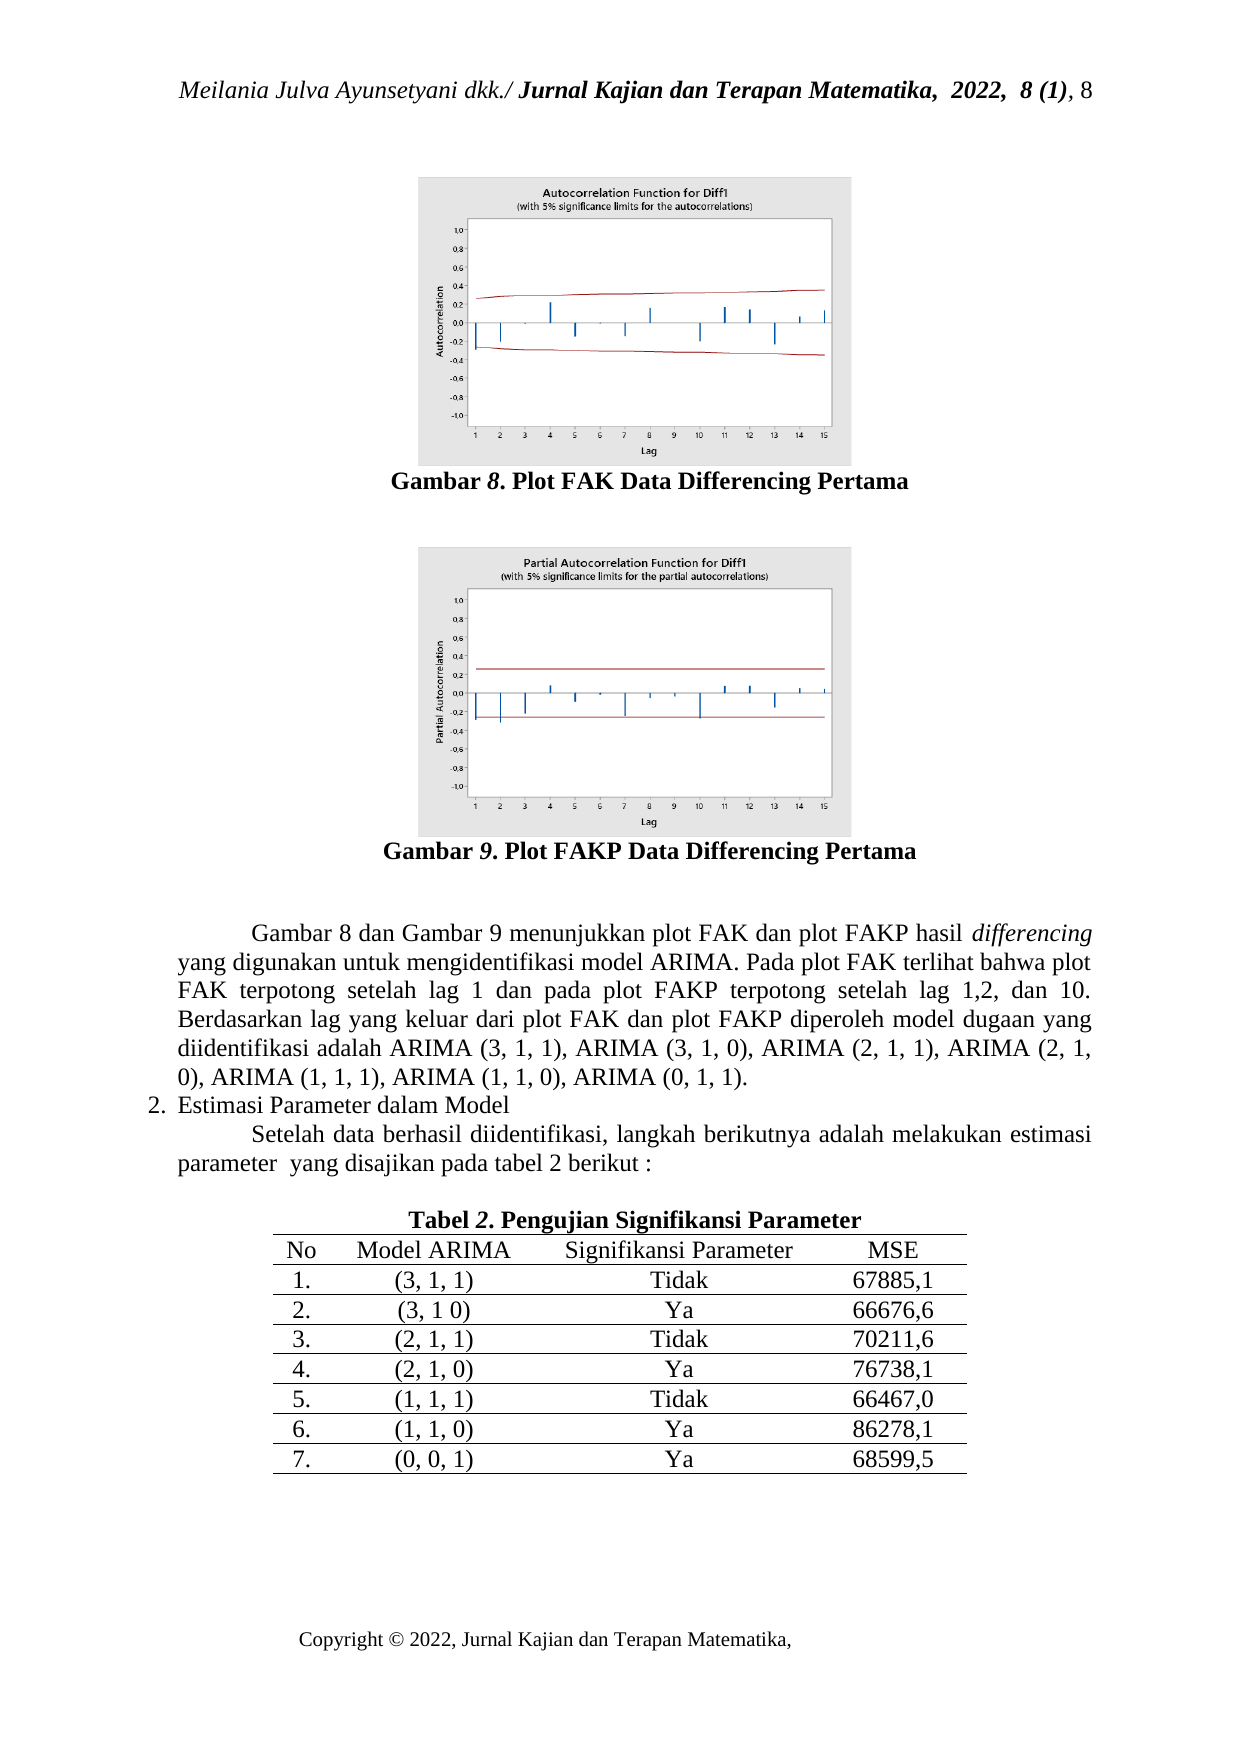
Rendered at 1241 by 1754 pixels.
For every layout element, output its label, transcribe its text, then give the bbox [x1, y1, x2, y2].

table_cell (1, 1, 1) [329, 1384, 538, 1413]
table_cell (2, 1, 1) [329, 1325, 538, 1353]
table_cell Tidak [539, 1325, 819, 1353]
table_header Signifikansi Parameter [539, 1235, 819, 1264]
table_cell 86278,1 [819, 1414, 967, 1443]
table_cell (3, 1, 1) [329, 1265, 538, 1294]
table_cell 68599,5 [819, 1444, 967, 1472]
table_header MSE [819, 1235, 967, 1264]
table_cell (3, 1 0) [329, 1295, 538, 1323]
table_cell 3. [273, 1325, 329, 1353]
text Gambar 9. Plot FAKP Data Differencing Pertama [207, 836, 1092, 865]
table_cell 67885,1 [819, 1265, 967, 1294]
table_cell 66467,0 [819, 1384, 967, 1413]
table_header No [273, 1235, 329, 1264]
table_cell 1. [273, 1265, 329, 1294]
table_cell 5. [273, 1384, 329, 1413]
table_cell 4. [273, 1354, 329, 1383]
table_cell 70211,6 [819, 1325, 967, 1353]
table_cell 66676,6 [819, 1295, 967, 1323]
picture [418, 177, 852, 466]
text Gambar 8 dan Gambar 9 menunjukkan plot FAK dan plot FAKP hasil differencing yang digunakan untuk mengidentifikasi model ARIMA. Pada plot FAK terlihat bahwa plot FAK terpotong setelah lag 1 dan pada plot FAKP terpotong setelah lag 1,2, dan 10. Berdasarkan lag yang keluar dari plot FAK dan plot FAKP diperoleh model dugaan yang diidentifikasi adalah ARIMA (3, 1, 1), ARIMA (3, 1, 0), ARIMA (2, 1, 1), ARIMA (2, 1, 0), ARIMA (1, 1, 1), ARIMA (1, 1, 0), ARIMA (0, 1, 1). [177, 918, 1092, 1090]
table_cell Ya [539, 1444, 819, 1472]
table_cell (2, 1, 0) [329, 1354, 538, 1383]
table_header Model ARIMA [329, 1235, 538, 1264]
table_cell (0, 0, 1) [329, 1444, 538, 1472]
table_cell 6. [273, 1414, 329, 1443]
table_cell Ya [539, 1295, 819, 1323]
table_cell 76738,1 [819, 1354, 967, 1383]
picture [418, 547, 852, 837]
text Tabel 2. Pengujian Signifikansi Parameter [177, 1205, 1092, 1234]
table_cell Ya [539, 1354, 819, 1383]
table_cell Tidak [539, 1265, 819, 1294]
table_cell 7. [273, 1444, 329, 1472]
list Estimasi Parameter dalam Model [148, 1090, 1092, 1119]
text Gambar 8. Plot FAK Data Differencing Pertama [207, 466, 1092, 495]
table_cell Tidak [539, 1384, 819, 1413]
table_cell (1, 1, 0) [329, 1414, 538, 1443]
table_cell Ya [539, 1414, 819, 1443]
list Setelah data berhasil diidentifikasi, langkah berikutnya adalah melakukan estimasi parameter yang disajikan pada tabel 2 berikut : [177, 1119, 1092, 1177]
table_cell 2. [273, 1295, 329, 1323]
